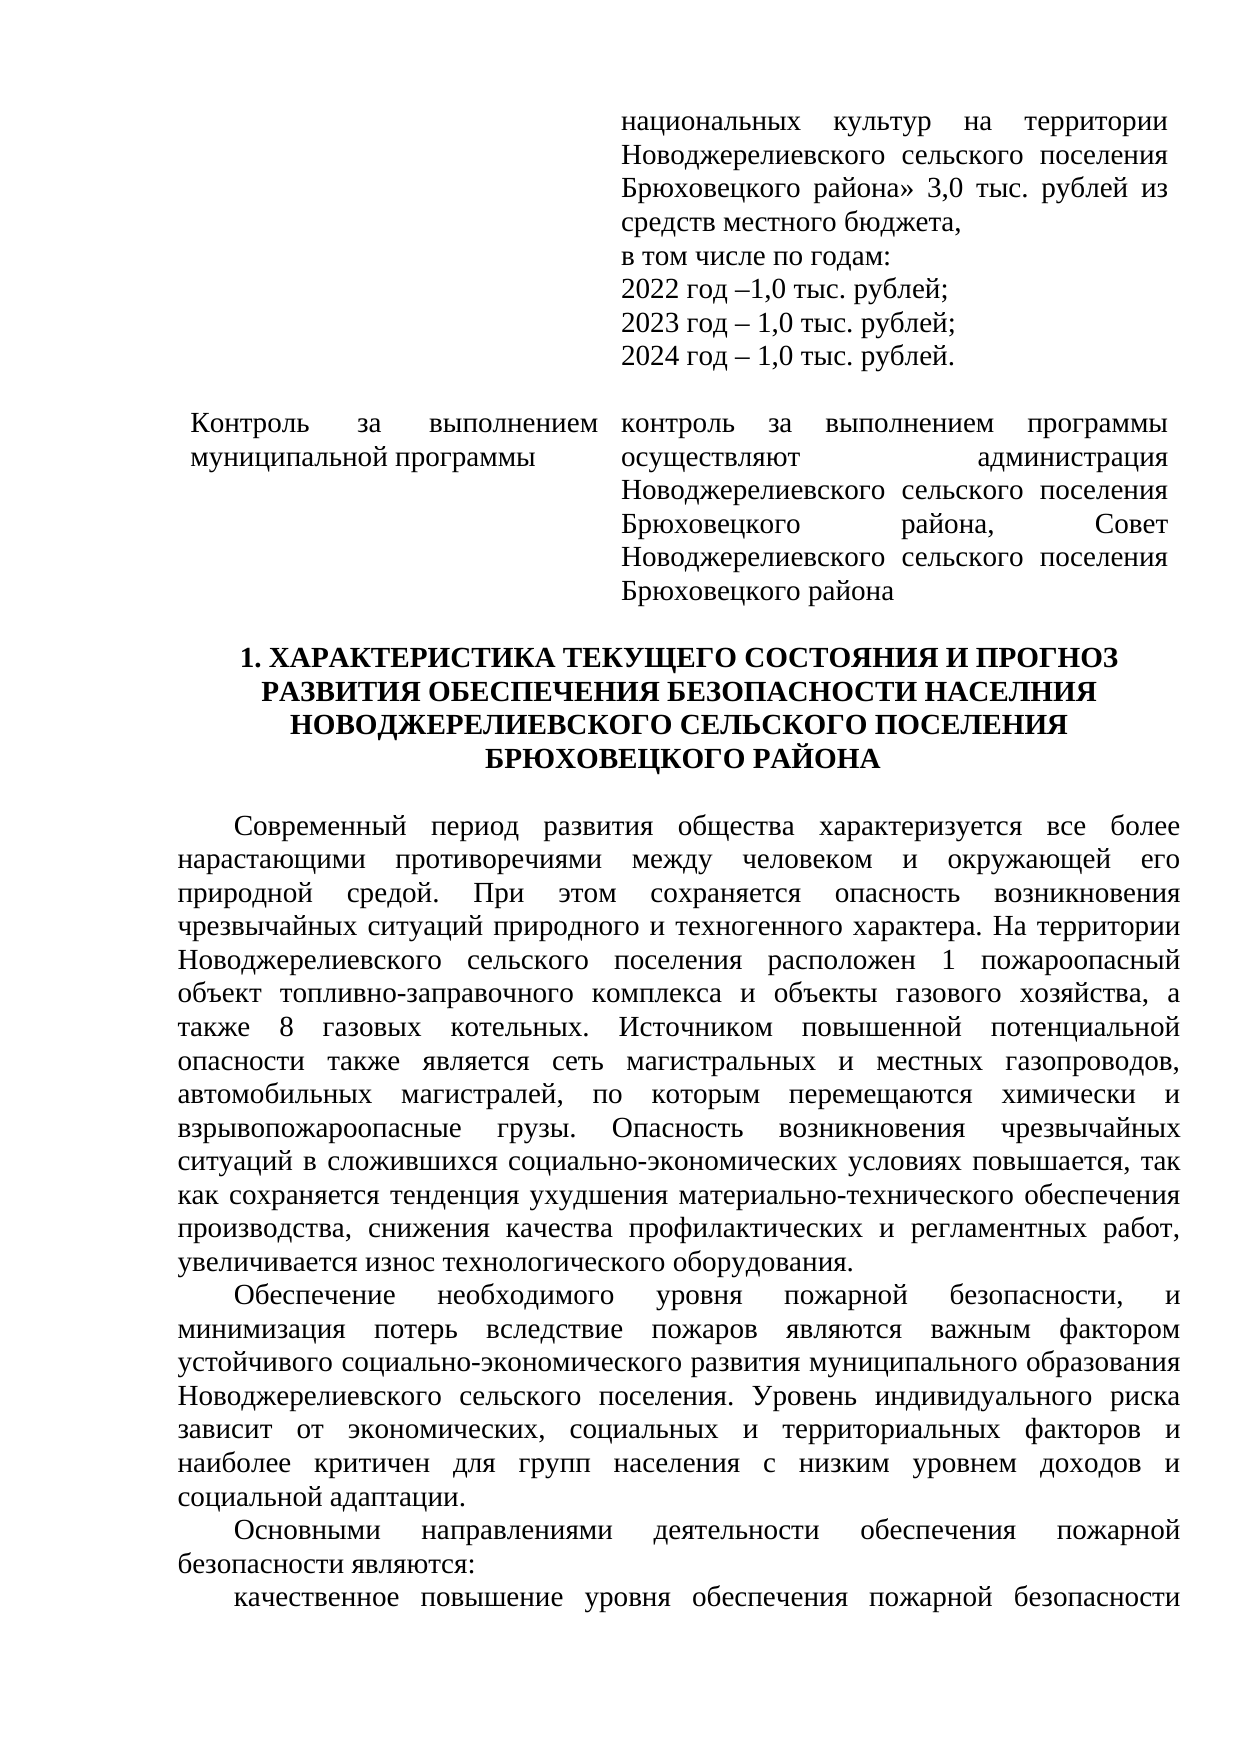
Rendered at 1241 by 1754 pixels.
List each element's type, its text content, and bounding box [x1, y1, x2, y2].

text 1. ХАРАКТЕРИСТИКА ТЕКУЩЕГО СОСТОЯНИЯ И ПРОГНОЗ РАЗВИТИЯ ОБЕСПЕЧЕНИЯ БЕЗОПАСНОСТИ НАСЕЛНИЯ НОВОДЖЕРЕЛИЕВСКОГО СЕЛЬСКОГО ПОСЕЛЕНИЯ БРЮХОВЕЦКОГО РАЙОНА [177, 640, 1181, 774]
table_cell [610, 104, 1179, 607]
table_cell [179, 104, 609, 607]
text Основными направлениями деятельности обеспечения пожарной безопасности являются: [177, 1512, 1181, 1579]
text Обеспечение необходимого уровня пожарной безопасности, и минимизация потерь вследствие пожаров являются важным фактором устойчивого социально-экономического развития муниципального образования Новоджерелиевского сельского поселения. Уровень индивидуального риска зависит от экономических, социальных и территориальных факторов и наиболее критичен для групп населения с низким уровнем доходов и социальной адаптации. [177, 1277, 1181, 1512]
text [177, 1579, 1181, 1613]
text Современный период развития общества характеризуется все более нарастающими противоречиями между человеком и окружающей его природной средой. При этом сохраняется опасность возникновения чрезвычайных ситуаций природного и техногенного характера. На территории Новоджерелиевского сельского поселения расположен 1 пожароопасный объект топливно-заправочного комплекса и объекты газового хозяйства, а также 8 газовых котельных. Источником повышенной потенциальной опасности также является сеть магистральных и местных газопроводов, автомобильных магистралей, по которым перемещаются химически и взрывопожароопасные грузы. Опасность возникновения чрезвычайных ситуаций в сложившихся социально-экономических условиях повышается, так как сохраняется тенденция ухудшения материально-технического обеспечения производства, снижения качества профилактических и регламентных работ, увеличивается износ технологического оборудования. [177, 808, 1181, 1277]
